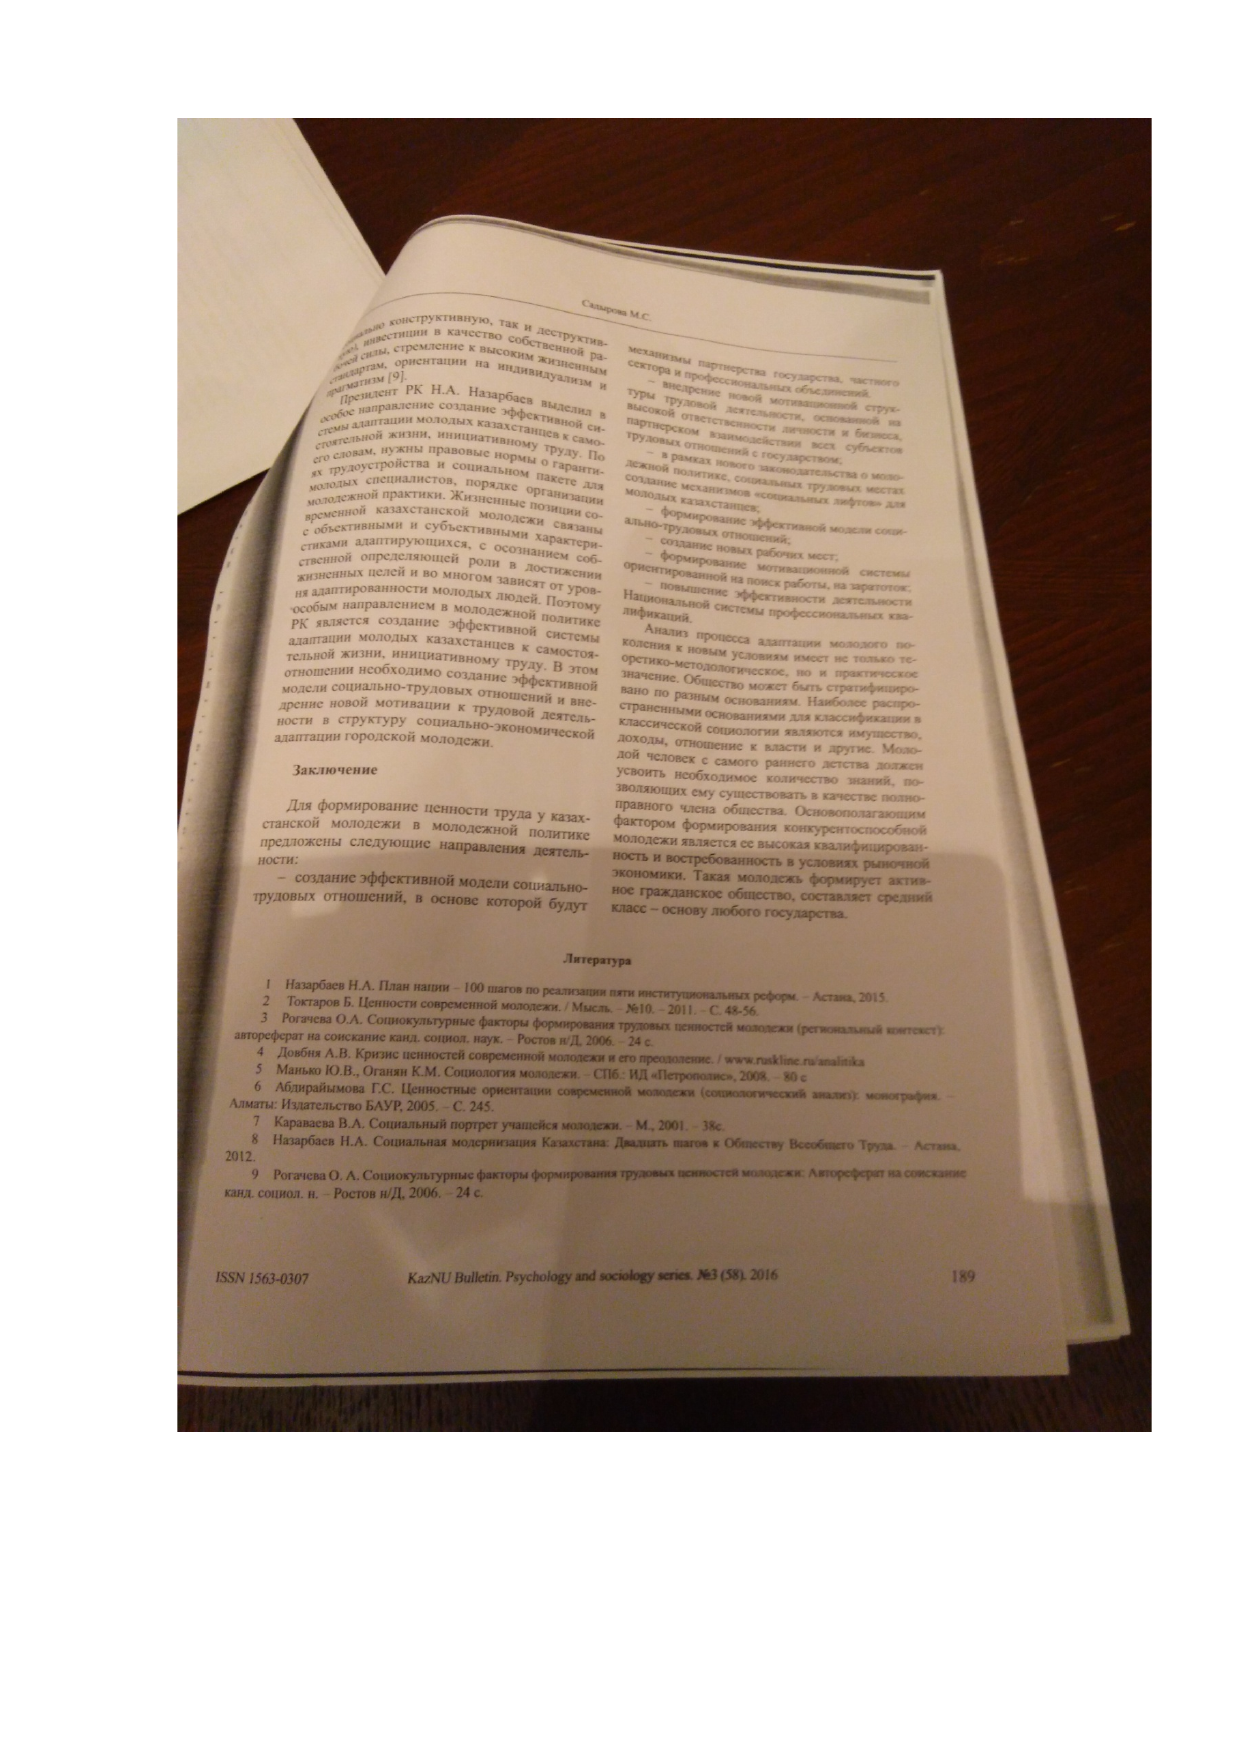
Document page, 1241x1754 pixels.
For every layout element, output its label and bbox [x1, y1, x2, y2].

picture [177, 118, 1152, 1432]
